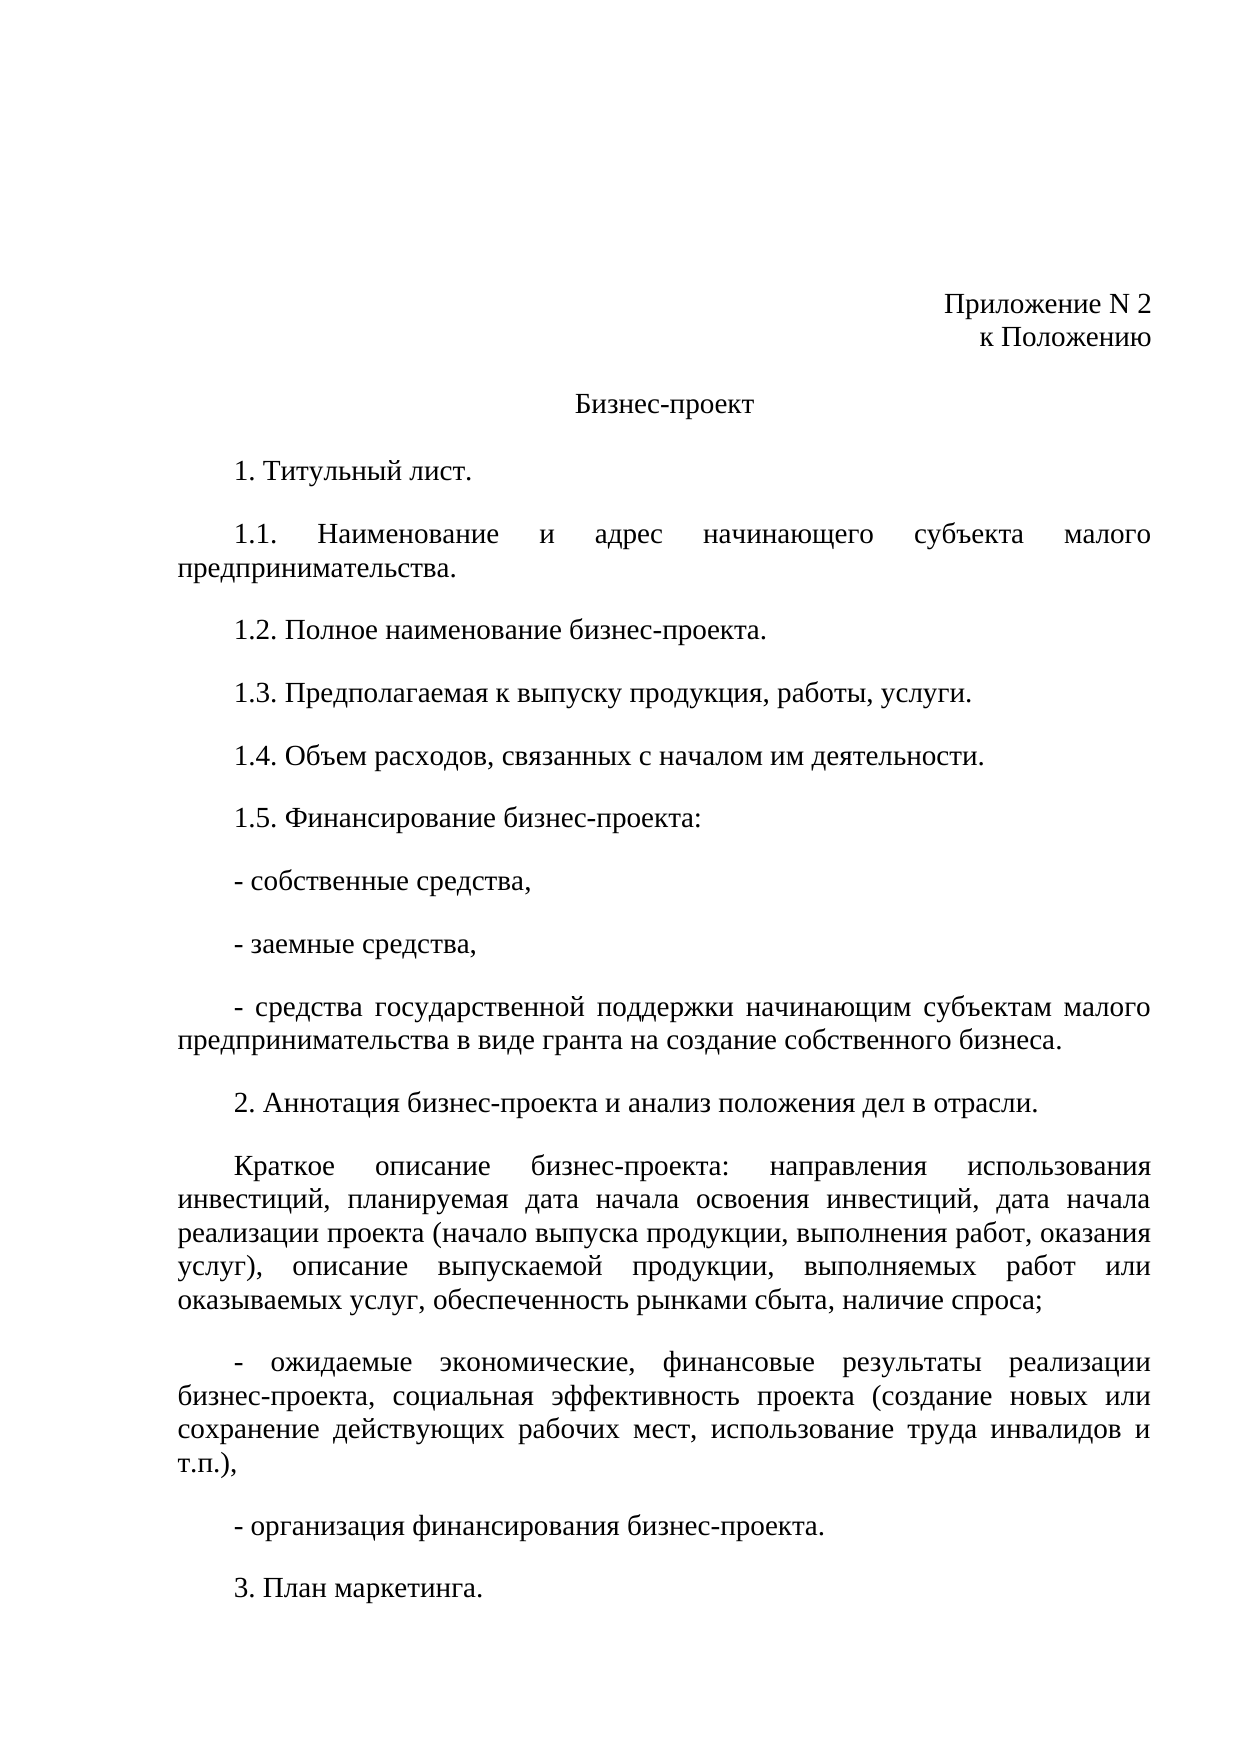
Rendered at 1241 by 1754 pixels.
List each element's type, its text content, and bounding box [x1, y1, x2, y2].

text - средства государственной поддержки начинающим субъектам малого предпринимательства в виде гранта на создание собственного бизнеса. [177, 989, 1152, 1056]
text - организация финансирования бизнес-проекта. [177, 1508, 1152, 1541]
text к Положению [177, 319, 1152, 353]
text - ожидаемые экономические, финансовые результаты реализации бизнес-проекта, социальная эффективность проекта (создание новых или сохранение действующих рабочих мест, использование труда инвалидов и т.п.), [177, 1344, 1152, 1479]
text Приложение N 2 [177, 286, 1152, 319]
text 1.5. Финансирование бизнес-проекта: [177, 801, 1152, 834]
text 1. Титульный лист. [177, 453, 1152, 487]
text Бизнес-проект [177, 386, 1152, 420]
text 3. План маркетинга. [177, 1571, 1152, 1604]
text 1.2. Полное наименование бизнес-проекта. [177, 612, 1152, 646]
text - собственные средства, [177, 863, 1152, 897]
text 1.1. Наименование и адрес начинающего субъекта малого предпринимательства. [177, 516, 1152, 583]
text Краткое описание бизнес-проекта: направления использования инвестиций, планируемая дата начала освоения инвестиций, дата начала реализации проекта (начало выпуска продукции, выполнения работ, оказания услуг), описание выпускаемой продукции, выполняемых работ или оказываемых услуг, обеспеченность рынками сбыта, наличие спроса; [177, 1148, 1152, 1315]
text - заемные средства, [177, 926, 1152, 959]
text 1.4. Объем расходов, связанных с началом им деятельности. [177, 738, 1152, 771]
text 2. Аннотация бизнес-проекта и анализ положения дел в отрасли. [177, 1085, 1152, 1118]
text 1.3. Предполагаемая к выпуску продукция, работы, услуги. [177, 675, 1152, 709]
